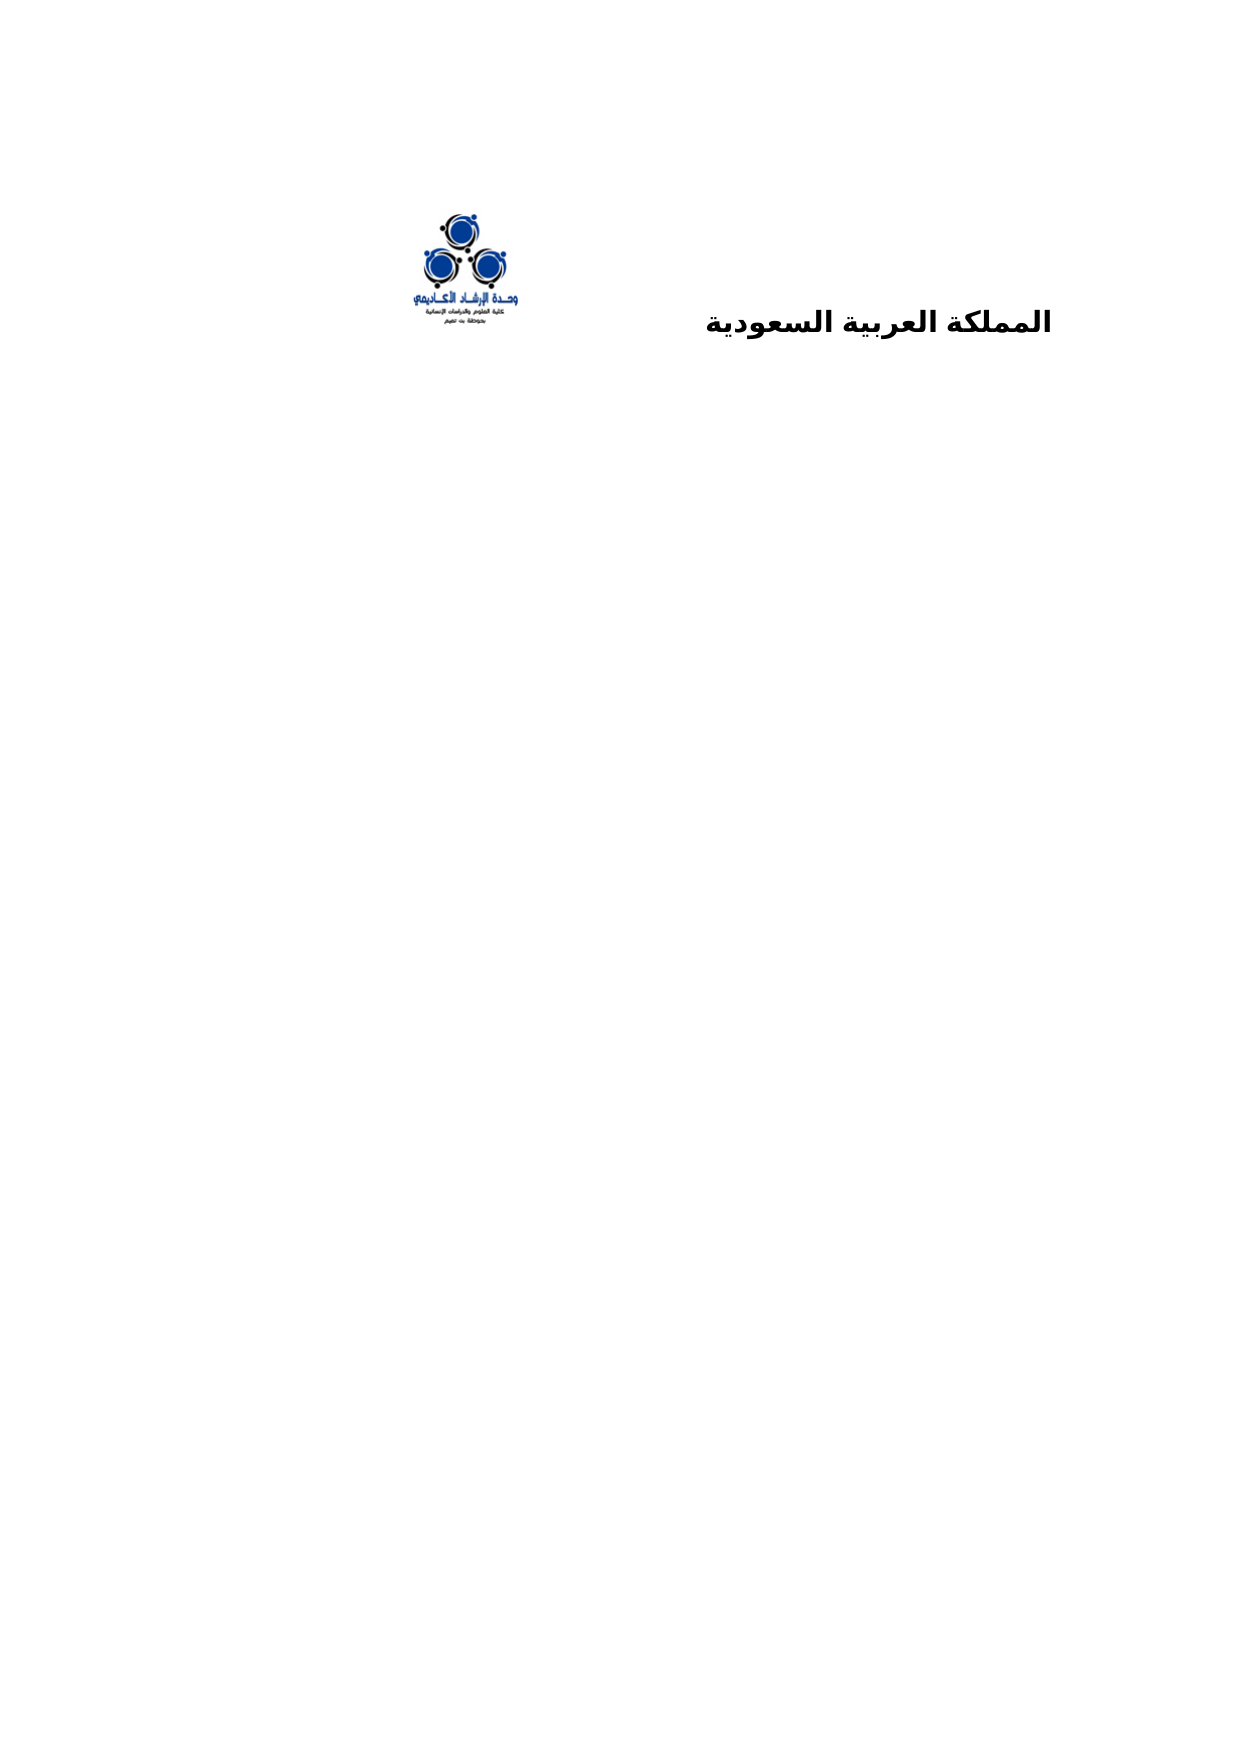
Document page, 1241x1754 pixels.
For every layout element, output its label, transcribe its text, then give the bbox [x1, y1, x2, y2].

text المملكة العربية السعودية [187, 203, 1053, 338]
picture [402, 203, 528, 332]
